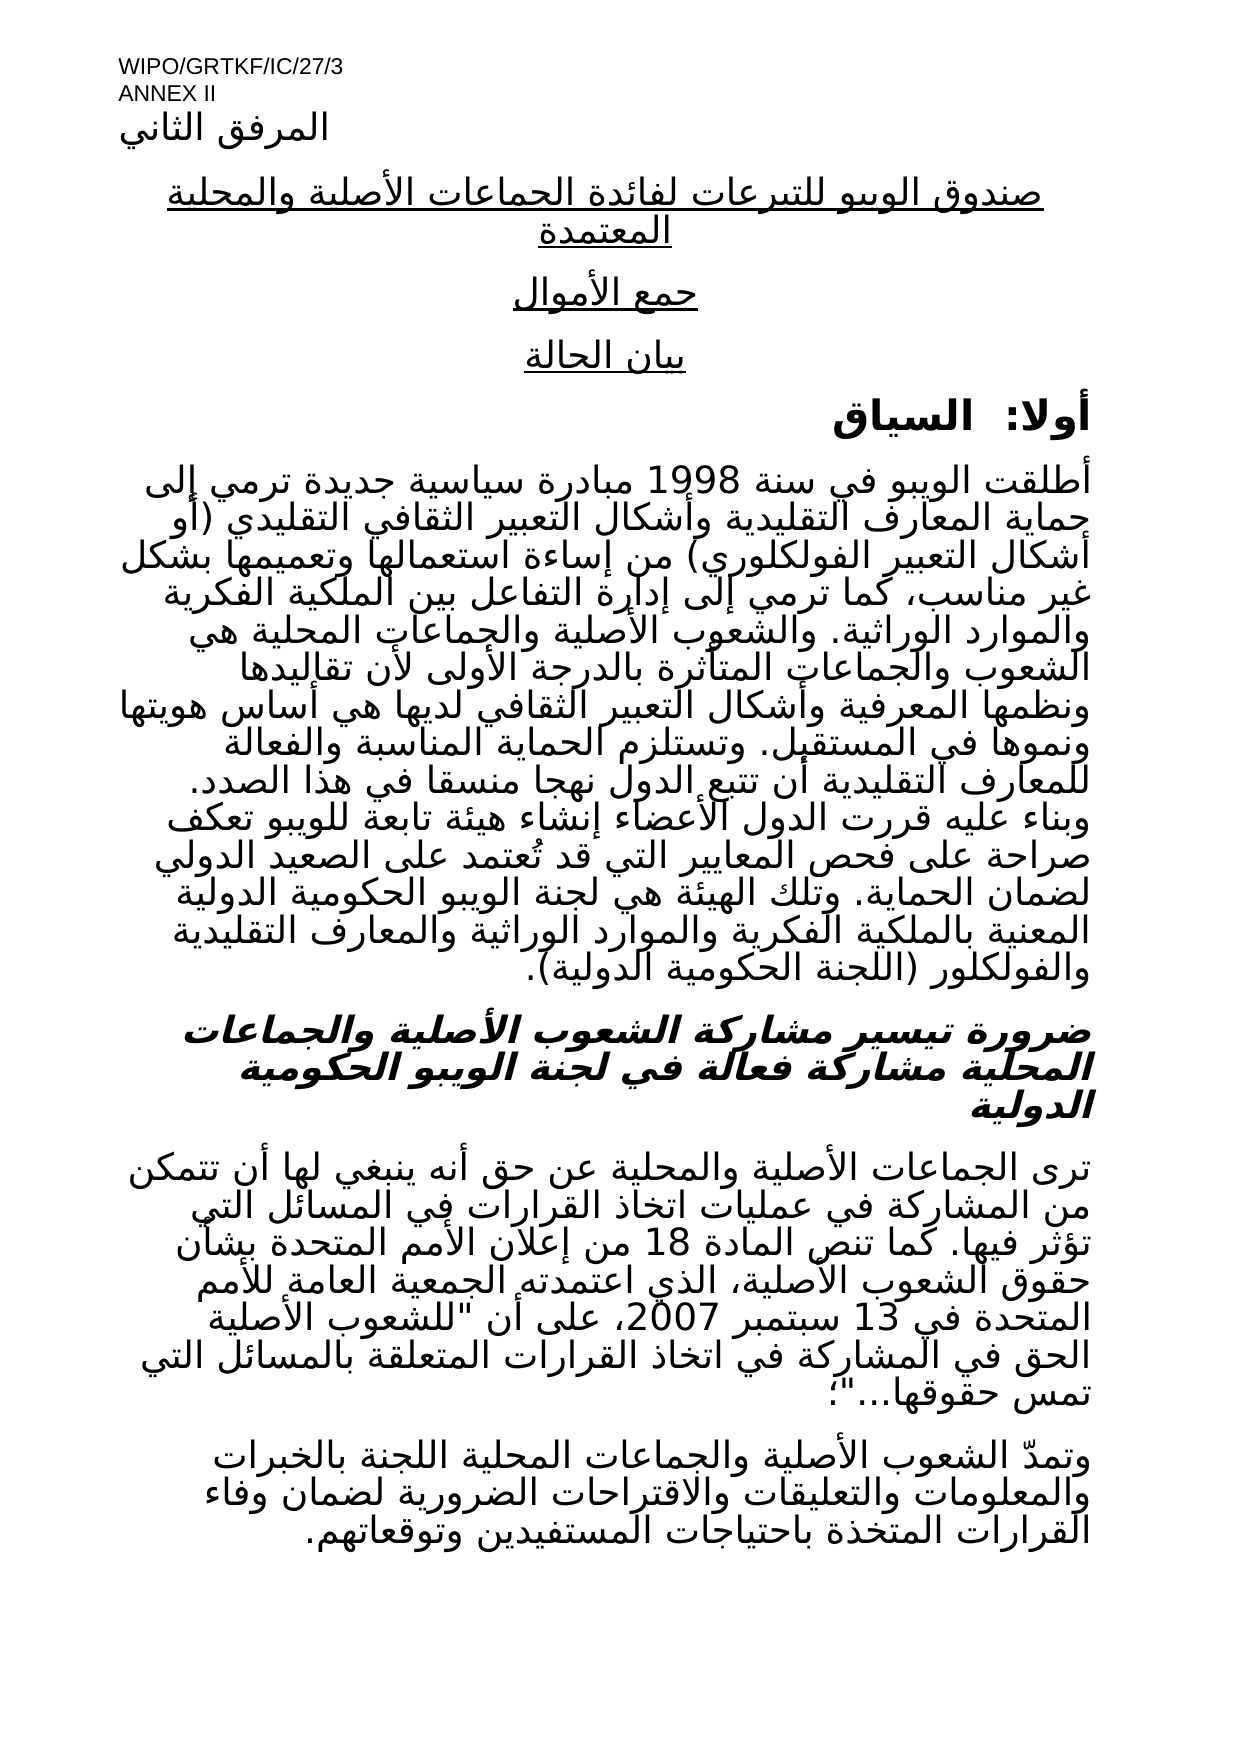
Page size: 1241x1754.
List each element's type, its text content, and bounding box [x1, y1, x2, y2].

text صندوق الويبو للتبرعات لفائدة الجماعات الأصلية والمحلية المعتمدة [118, 176, 1092, 251]
text جمع الأموال [118, 276, 548, 313]
text وتمدّ الشعوب الأصلية والجماعات المحلية اللجنة بالخبرات والمعلومات والتعليقات والاقتراحات الضرورية لضمان وفاء القرارات المتخذة باحتياجات المستفيدين وتوقعاتهم. [118, 1438, 1092, 1551]
text جمع الأموال [532, 276, 1092, 313]
text ترى الجماعات الأصلية والمحلية عن حق أنه ينبغي لها أن تتمكن من المشاركة في عمليات اتخاذ القرارات في المسائل التي تؤثر فيها. كما تنص المادة 18 من إعلان الأمم المتحدة بشأن حقوق الشعوب الأصلية، الذي اعتمدته الجمعية العامة للأمم المتحدة في 13 سبتمبر 2007، على أن "للشعوب الأصلية الحق في المشاركة في اتخاذ القرارات المتعلقة بالمسائل التي تمس حقوقها..."؛ [118, 1151, 1092, 1413]
text بيان الحالة [118, 338, 1092, 376]
text ضرورة تيسير مشاركة الشعوب الأصلية والجماعات المحلية مشاركة فعالة في لجنة الويبو الحكومية الدولية [118, 1013, 1092, 1126]
text أولا: السياق [118, 401, 1092, 438]
text أطلقت الويبو في سنة 1998 مبادرة سياسية جديدة ترمي إلى حماية المعارف التقليدية وأشكال التعبير الثقافي التقليدي (أو أشكال التعبير الفولكلوري) من إساءة استعمالها وتعميمها بشكل غير مناسب، كما ترمي إلى إدارة التفاعل بين الملكية الفكرية والموارد الوراثية. والشعوب الأصلية والجماعات المحلية هي الشعوب والجماعات المتأثرة بالدرجة الأولى لأن تقاليدها ونظمها المعرفية وأشكال التعبير الثقافي لديها هي أساس هويتها ونموها في المستقبل. وتستلزم الحماية المناسبة والفعالة للمعارف التقليدية أن تتبع الدول نهجا منسقا في هذا الصدد. وبناء عليه قررت الدول الأعضاء إنشاء هيئة تابعة للويبو تعكف صراحة على فحص المعايير التي قد تُعتمد على الصعيد الدولي لضمان الحماية. وتلك الهيئة هي لجنة الويبو الحكومية الدولية المعنية بالملكية الفكرية والموارد الوراثية والمعارف التقليدية والفولكلور (اللجنة الحكومية الدولية). [118, 463, 1092, 988]
